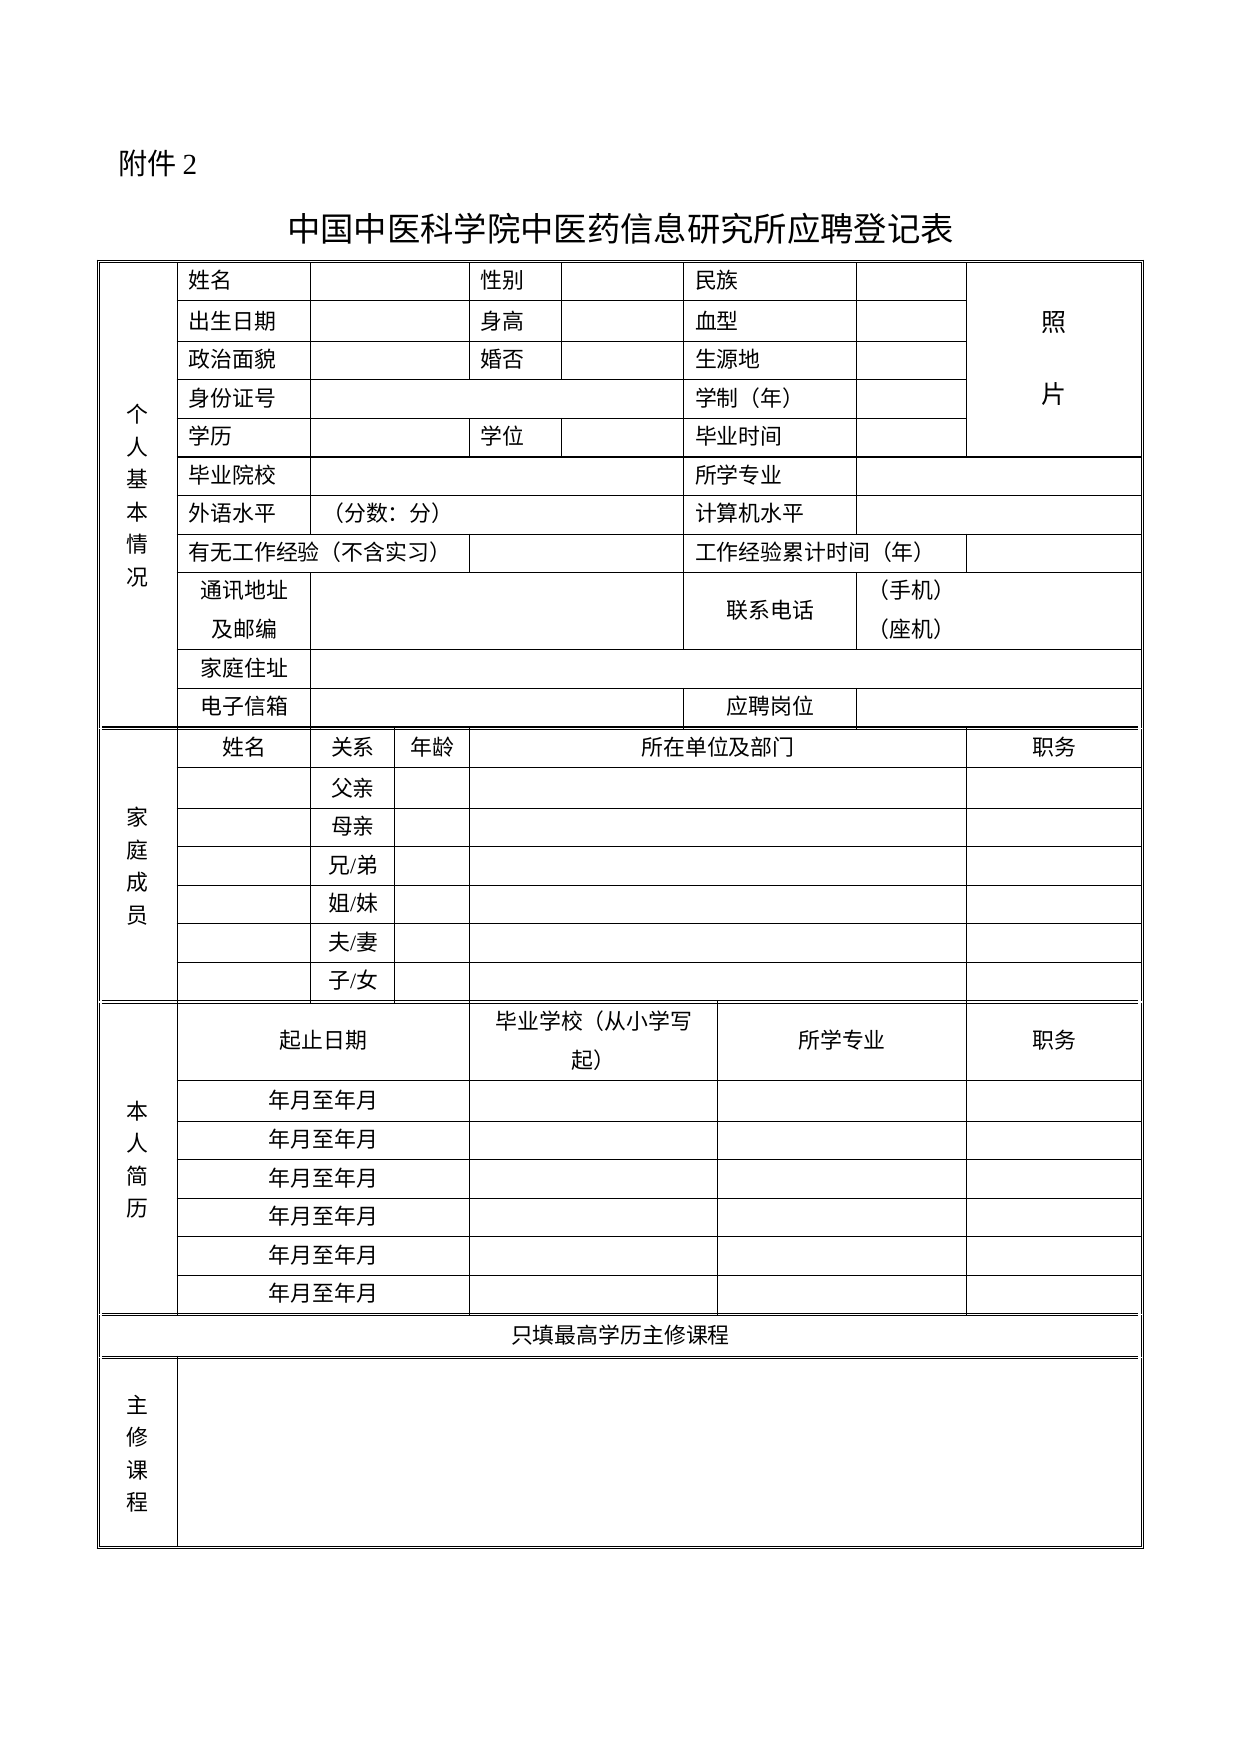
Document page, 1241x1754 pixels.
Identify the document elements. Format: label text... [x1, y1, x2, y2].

table_cell [470, 963, 966, 1000]
table_cell 通讯地址 及邮编 [178, 573, 310, 649]
table_cell （手机） （座机） [857, 573, 1141, 649]
table_cell 外语水平 [178, 496, 310, 533]
table_header 民族 [684, 263, 856, 300]
table_cell [470, 1081, 717, 1121]
table_cell [967, 1160, 1141, 1198]
table_cell [967, 1276, 1141, 1313]
table_cell [470, 1237, 717, 1275]
table_cell 工作经验累计时间（年） [684, 535, 966, 572]
table_cell 年龄 [395, 730, 469, 767]
table_cell [395, 809, 469, 846]
table_header 个 人 基 本 情 况 [100, 263, 177, 726]
table_cell [718, 1237, 966, 1275]
table_cell 年月至年月 [178, 1199, 469, 1236]
table_cell [718, 1199, 966, 1236]
table_cell [470, 847, 966, 885]
table_cell [718, 1160, 966, 1198]
table_cell 计算机水平 [684, 496, 856, 533]
table_cell [395, 963, 469, 1000]
table_cell [470, 768, 966, 808]
table_cell 所学专业 [718, 1004, 966, 1080]
table_cell [470, 1160, 717, 1198]
table_cell [857, 496, 1141, 533]
table_cell 毕业时间 [684, 419, 856, 456]
table_cell [967, 1199, 1141, 1236]
table_cell 姓名 [178, 730, 310, 767]
table_cell [178, 768, 310, 808]
table_cell [470, 809, 966, 846]
table_cell 本 人 简 历 [98, 1000, 177, 1313]
table_cell 身份证号 [178, 380, 310, 418]
table_cell 政治面貌 [178, 342, 310, 379]
table_cell [311, 458, 683, 495]
table_cell [857, 419, 966, 456]
table_cell [311, 380, 683, 418]
table_header [857, 263, 966, 300]
table_header [562, 263, 683, 300]
table_cell [718, 1081, 966, 1121]
table_cell 职务 [967, 726, 1141, 767]
table_cell [311, 342, 469, 379]
table_cell 夫/妻 [311, 924, 394, 962]
table_cell （分数：分） [311, 496, 683, 533]
table_header 姓名 [178, 263, 310, 300]
table_cell [562, 342, 683, 379]
text 中国中医科学院中医药信息研究所应聘登记表 [118, 194, 1122, 259]
table_cell [311, 301, 469, 341]
table_cell [857, 342, 966, 379]
table_cell [470, 924, 966, 962]
table_cell [470, 1276, 717, 1313]
table_cell [395, 886, 469, 923]
table_cell 血型 [684, 301, 856, 341]
table_cell [470, 535, 683, 572]
table_cell [311, 689, 683, 726]
table_cell [178, 809, 310, 846]
table_cell 关系 [311, 730, 394, 767]
table_cell 生源地 [684, 342, 856, 379]
table_cell 毕业院校 [178, 458, 310, 495]
table_cell 婚否 [470, 342, 561, 379]
table_cell 联系电话 [684, 573, 856, 649]
table_cell 家 庭 成 员 [100, 726, 177, 1000]
table_cell 毕业学校（从小学写起） [470, 1004, 717, 1080]
table_cell 家庭住址 [178, 650, 310, 688]
table_cell [311, 650, 1141, 688]
table_cell 只填最高学历主修课程 [98, 1313, 1142, 1356]
table_header 性别 [470, 263, 561, 300]
table_cell 职务 [967, 1000, 1142, 1080]
table_cell [311, 419, 469, 456]
table_cell [562, 419, 683, 456]
table_cell [178, 886, 310, 923]
table_cell [178, 847, 310, 885]
table_cell [470, 1199, 717, 1236]
table_cell [857, 301, 966, 341]
table_cell 出生日期 [178, 301, 310, 341]
table_cell [857, 458, 1141, 495]
table_cell [967, 1081, 1141, 1121]
table_cell 学制（年） [684, 380, 856, 418]
table_cell 应聘岗位 [684, 689, 856, 726]
table_cell 姐/妹 [311, 886, 394, 923]
table_cell [395, 924, 469, 962]
table_cell 有无工作经验（不含实习） [178, 535, 469, 572]
table_cell [470, 1122, 717, 1159]
table_cell 兄/弟 [311, 847, 394, 885]
table_cell [178, 1356, 1141, 1546]
table_cell [967, 924, 1141, 962]
table_cell [470, 886, 966, 923]
table_cell 父亲 [311, 768, 394, 808]
table_cell [857, 689, 1141, 726]
table_cell [718, 1276, 966, 1313]
table_cell [967, 847, 1141, 885]
table_cell 年月至年月 [178, 1237, 469, 1275]
table_cell [395, 847, 469, 885]
table_cell 学历 [178, 419, 310, 456]
table_cell 子/女 [311, 963, 394, 1000]
table_cell 年月至年月 [178, 1122, 469, 1159]
table_cell 身高 [470, 301, 561, 341]
table_cell [967, 963, 1141, 1000]
table_header 照 片 [967, 263, 1141, 456]
table_cell [178, 963, 310, 1000]
table_cell 电子信箱 [178, 689, 310, 726]
table_cell [967, 535, 1141, 572]
table_cell 所在单位及部门 [470, 730, 966, 767]
table_cell [967, 809, 1141, 846]
table_cell 主 修 课 程 [100, 1356, 177, 1546]
table_cell 母亲 [311, 809, 394, 846]
text 附件2 [118, 129, 1122, 194]
table_cell [967, 768, 1141, 808]
table_cell 所学专业 [684, 458, 856, 495]
table_cell 年月至年月 [178, 1276, 469, 1313]
table_cell [967, 1122, 1141, 1159]
table_cell [395, 768, 469, 808]
table_cell [311, 573, 683, 649]
table_cell [967, 1237, 1141, 1275]
table_cell 学位 [470, 419, 561, 456]
table_cell [857, 380, 966, 418]
table_cell 年月至年月 [178, 1081, 469, 1121]
table_cell 年月至年月 [178, 1160, 469, 1198]
table_header [311, 263, 469, 300]
table_cell [562, 301, 683, 341]
table_cell [718, 1122, 966, 1159]
table_cell 起止日期 [178, 1004, 469, 1080]
table_cell [967, 886, 1141, 923]
table_cell [178, 924, 310, 962]
